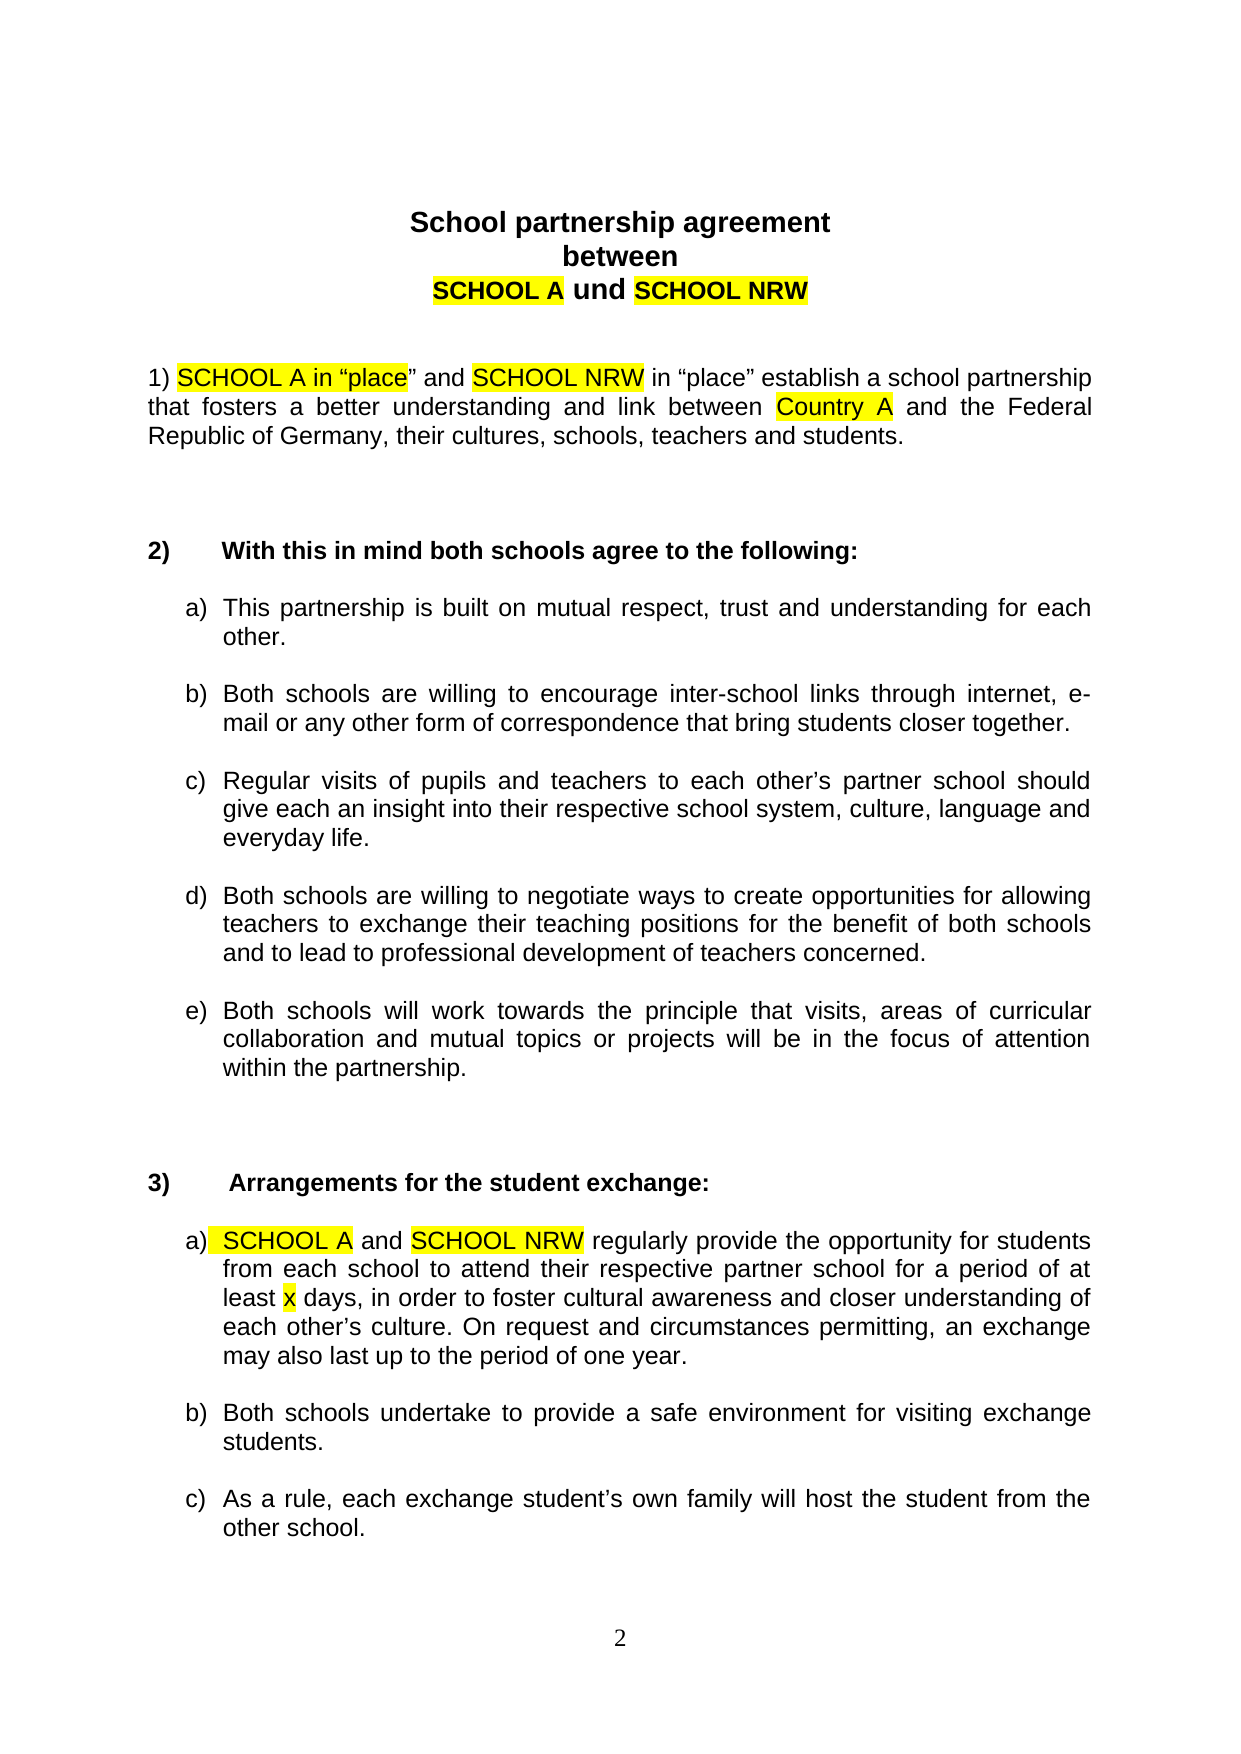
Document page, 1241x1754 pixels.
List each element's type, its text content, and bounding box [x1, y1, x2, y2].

list Both schools undertake to provide a safe environment for visiting exchange students. [185, 1398, 1093, 1456]
list As a rule, each exchange student’s own family will host the student from the other school. [185, 1484, 1093, 1542]
text between [148, 239, 1093, 272]
text SCHOOL A und SCHOOL NRW [148, 272, 1093, 306]
list SCHOOL A and SCHOOL NRW regularly provide the opportunity for students from each school to attend their respective partner school for a period of at least x days, in order to foster cultural awareness and closer understanding of each other’s culture. On request and circumstances permitting, an exchange may also last up to the period of one year. [185, 1226, 1093, 1369]
list Both schools are willing to negotiate ways to create opportunities for allowing teachers to exchange their teaching positions for the benefit of both schools and to lead to professional development of teachers concerned. [185, 881, 1093, 967]
text 3) Arrangements for the student exchange: [148, 1168, 1093, 1197]
list Both schools are willing to encourage inter-school links through internet, e-mail or any other form of correspondence that bring students closer together. [185, 679, 1093, 737]
list Both schools will work towards the principle that visits, areas of curricular collaboration and mutual topics or projects will be in the focus of attention within the partnership. [185, 996, 1093, 1082]
text 2) With this in mind both schools agree to the following: [148, 536, 1093, 564]
list Regular visits of pupils and teachers to each other’s partner school should give each an insight into their respective school system, culture, language and everyday life. [185, 766, 1093, 852]
list This partnership is built on mutual respect, trust and understanding for each other. [185, 593, 1093, 651]
text 1) SCHOOL A in “place” and SCHOOL NRW in “place” establish a school partnership that fosters a better understanding and link between Country A and the Federal Republic of Germany, their cultures, schools, teachers and students. [148, 363, 1093, 449]
text School partnership agreement [148, 205, 1093, 239]
